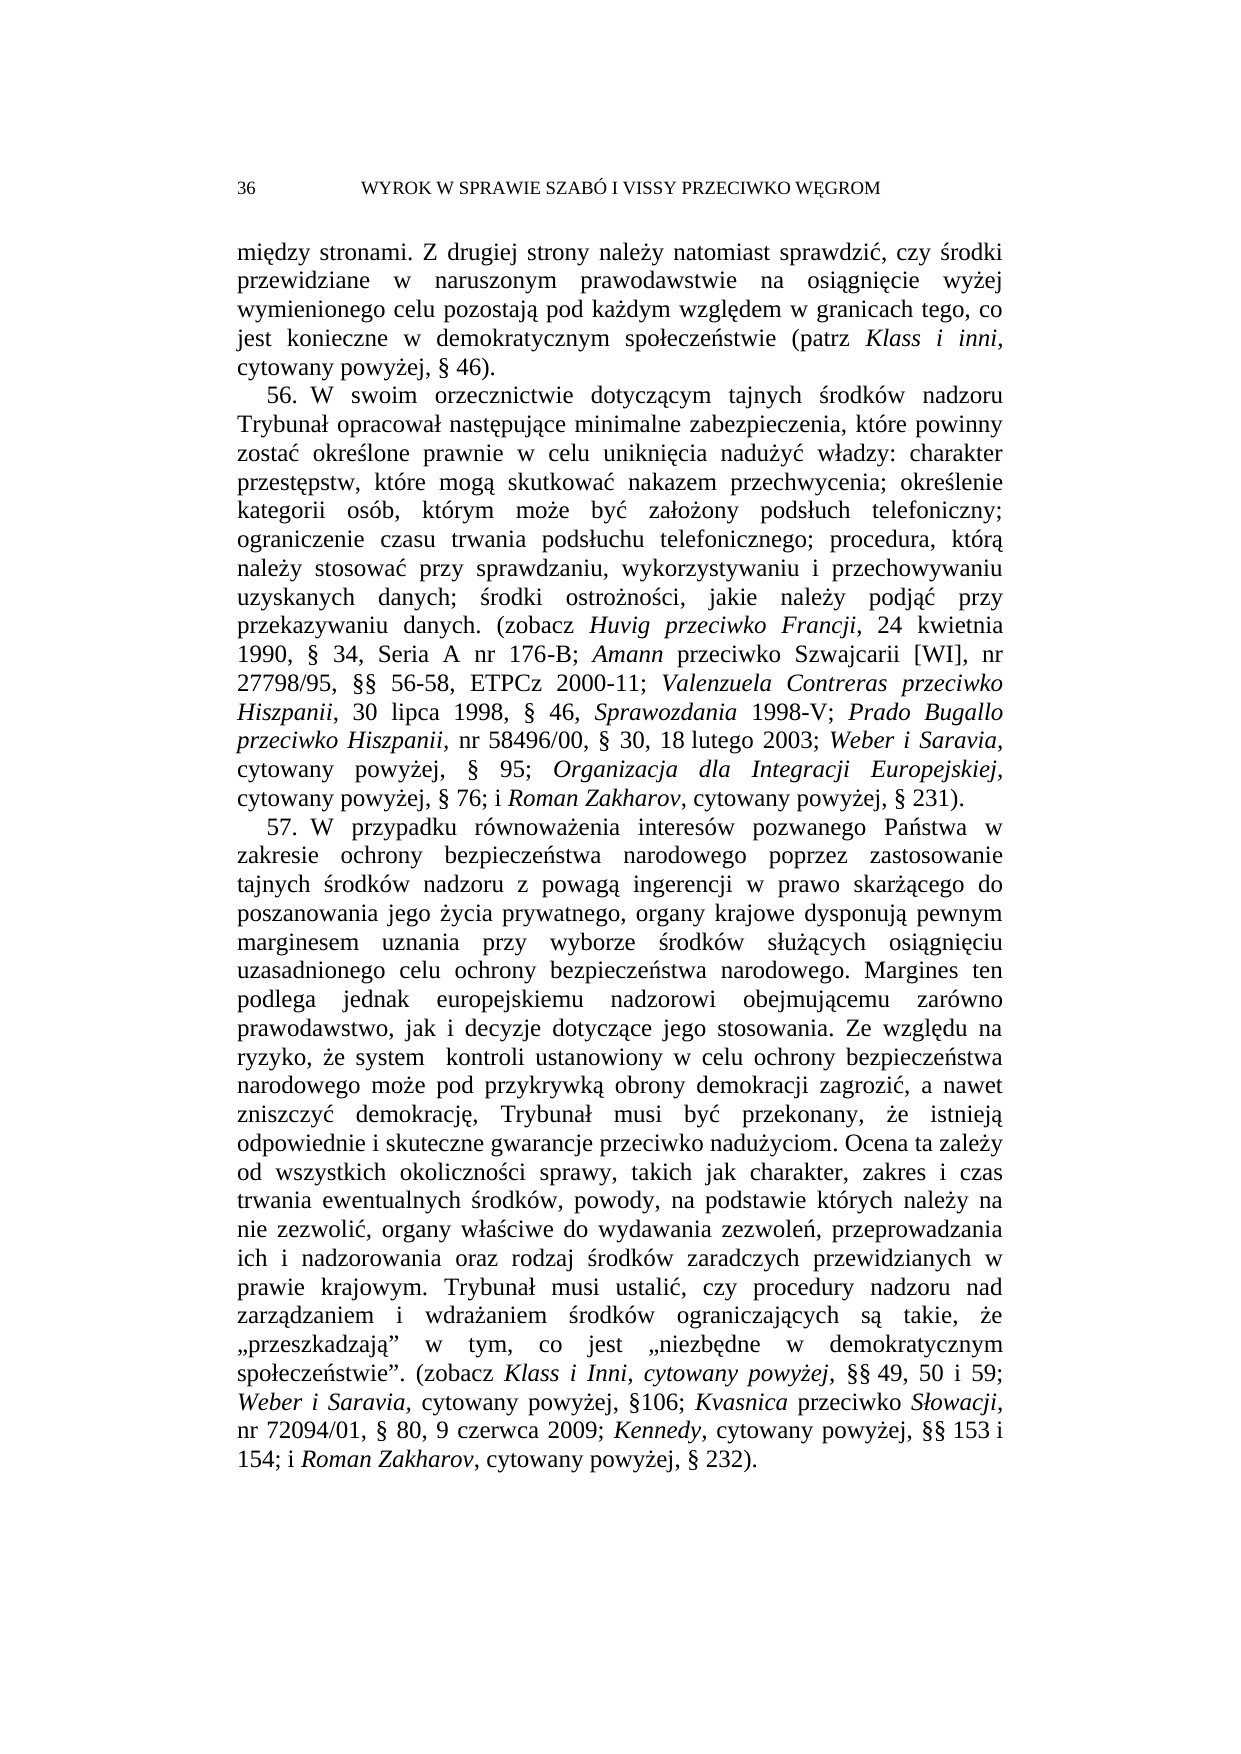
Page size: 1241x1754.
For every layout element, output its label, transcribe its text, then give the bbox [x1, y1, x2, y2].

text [237, 237, 1003, 381]
text 56. W swoim orzecznictwie dotyczącym tajnych środków nadzoru Trybunał opracował następujące minimalne zabezpieczenia, które powinny zostać określone prawnie w celu uniknięcia nadużyć władzy: charakter przestępstw, które mogą skutkować nakazem przechwycenia; określenie kategorii osób, którym może być założony podsłuch telefoniczny; ograniczenie czasu trwania podsłuchu telefonicznego; procedura, którą należy stosować przy sprawdzaniu, wykorzystywaniu i przechowywaniu uzyskanych danych; środki ostrożności, jakie należy podjąć przy przekazywaniu danych. (zobacz Huvig przeciwko Francji, 24 kwietnia 1990, § 34, Seria A nr 176-B; Amann przeciwko Szwajcarii [WI], nr 27798/95, §§ 56-58, ETPCz 2000-11; Valenzuela Contreras przeciwko Hiszpanii, 30 lipca 1998, § 46, Sprawozdania 1998-V; Prado Bugallo przeciwko Hiszpanii, nr 58496/00, § 30, 18 lutego 2003; Weber i Saravia, cytowany powyżej, § 95; Organizacja dla Integracji Europejskiej, cytowany powyżej, § 76; i Roman Zakharov, cytowany powyżej, § 231). [237, 381, 1003, 812]
text 57. W przypadku równoważenia interesów pozwanego Państwa w zakresie ochrony bezpieczeństwa narodowego poprzez zastosowanie tajnych środków nadzoru z powagą ingerencji w prawo skarżącego do poszanowania jego życia prywatnego, organy krajowe dysponują pewnym marginesem uznania przy wyborze środków służących osiągnięciu uzasadnionego celu ochrony bezpieczeństwa narodowego. Margines ten podlega jednak europejskiemu nadzorowi obejmującemu zarówno prawodawstwo, jak i decyzje dotyczące jego stosowania. Ze względu na ryzyko, że system kontroli ustanowiony w celu ochrony bezpieczeństwa narodowego może pod przykrywką obrony demokracji zagrozić, a nawet zniszczyć demokrację, Trybunał musi być przekonany, że istnieją odpowiednie i skuteczne gwarancje przeciwko nadużyciom. Ocena ta zależy od wszystkich okoliczności sprawy, takich jak charakter, zakres i czas trwania ewentualnych środków, powody, na podstawie których należy na nie zezwolić, organy właściwe do wydawania zezwoleń, przeprowadzania ich i nadzorowania oraz rodzaj środków zaradczych przewidzianych w prawie krajowym. Trybunał musi ustalić, czy procedury nadzoru nad zarządzaniem i wdrażaniem środków ograniczających są takie, że „przeszkadzają” w tym, co jest „niezbędne w demokratycznym społeczeństwie”. (zobacz Klass i Inni, cytowany powyżej, §§ 49, 50 i 59; Weber i Saravia, cytowany powyżej, §106; Kvasnica przeciwko Słowacji, nr 72094/01, § 80, 9 czerwca 2009; Kennedy, cytowany powyżej, §§ 153 i 154; i Roman Zakharov, cytowany powyżej, § 232). [237, 812, 1003, 1473]
